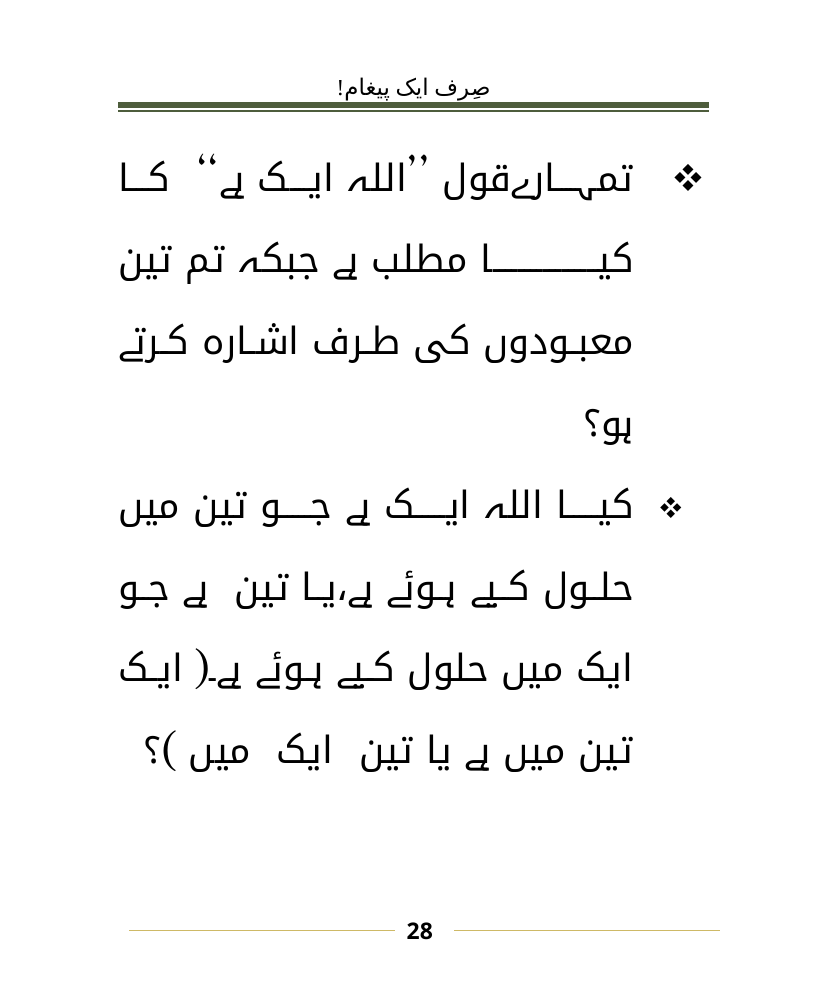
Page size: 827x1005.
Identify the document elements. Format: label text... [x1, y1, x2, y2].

list تمہارےقول ’’اللہ ایک ہے‘‘ کا کیا مطلب ہے جبکہ تم تین معبودوں کی طرف اشارہ کرتے ہو؟ [118, 143, 671, 459]
list کیا اللہ ایک ہے جو تین میں حلول کیے ہوئے ہے،یا تین ہے جو ایک میں حلول کیے ہوئے ہے۔( ایک تین میں ہے یا تین ایک میں )؟ [118, 470, 671, 786]
